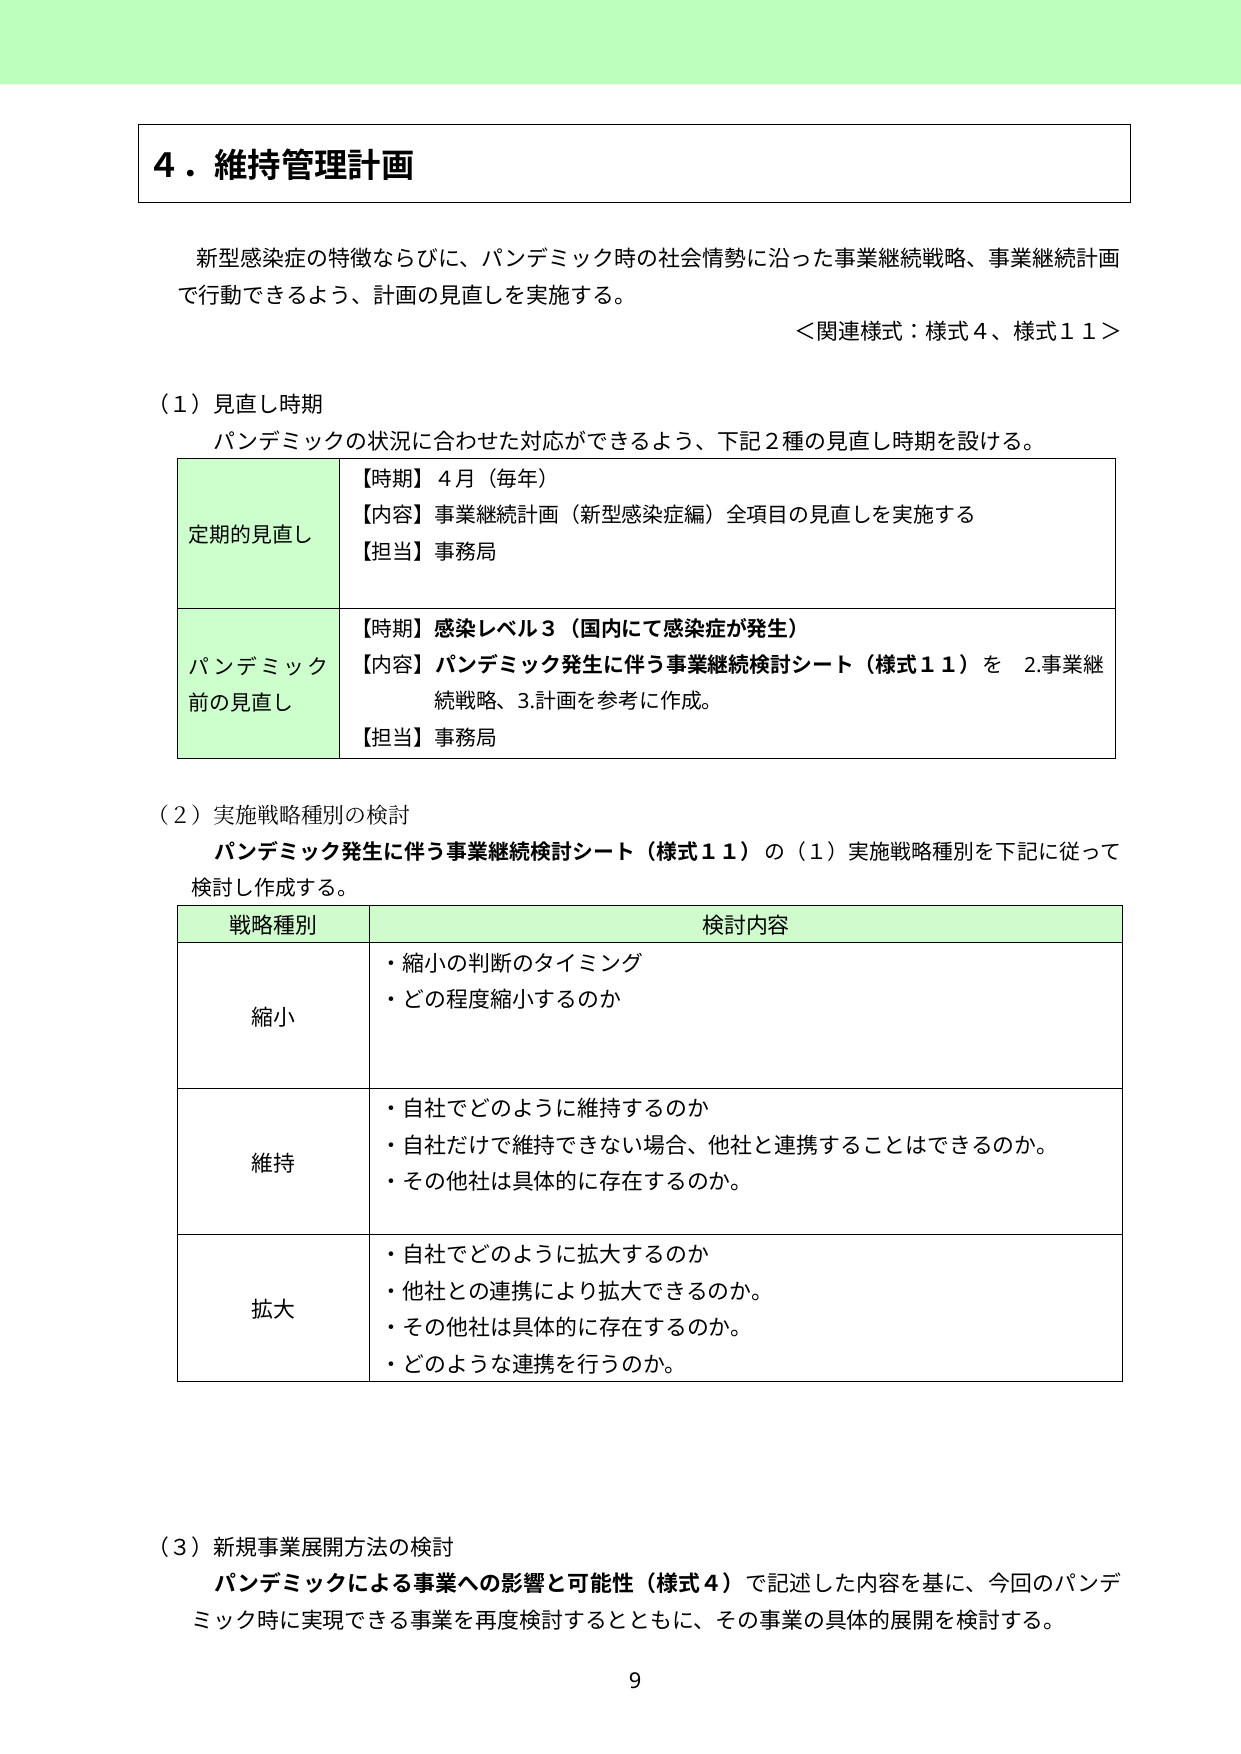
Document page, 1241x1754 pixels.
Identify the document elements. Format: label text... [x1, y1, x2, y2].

subtitle ４．維持管理計画 [139, 125, 1130, 202]
text パンデミック発生に伴う事業継続検討シート（様式１１）の（１）実施戦略種別を下記に従って検討し作成する。 [148, 832, 1122, 905]
text （２）実施戦略種別の検討 [148, 795, 1122, 832]
table_header 戦略種別 [178, 906, 369, 942]
table_cell ・自社でどのように拡大するのか ・他社との連携により拡大できるのか。 ・その他社は具体的に存在するのか。 ・どのような連携を行うのか。 [370, 1235, 1122, 1381]
table_header 定期的見直し [178, 459, 339, 608]
table_cell ・縮小の判断のタイミング ・どの程度縮小するのか [370, 943, 1122, 1088]
text 新型感染症の特徴ならびに、パンデミック時の社会情勢に沿った事業継続戦略、事業継続計画で行動できるよう、計画の見直しを実施する。 [148, 239, 1122, 312]
text ＜関連様式：様式４、様式１１＞ [148, 312, 1122, 348]
text （３）新規事業展開方法の検討 [148, 1528, 1122, 1564]
table_cell パンデミック前の見直し [178, 609, 339, 758]
table_cell 縮小 [178, 943, 369, 1088]
table_cell 【時期】感染レベル３（国内にて感染症が発生） 【内容】パンデミック発生に伴う事業継続検討シート（様式１１）を 2.事業継続戦略、3.計画を参考に作成。 【担当】事務局 [340, 609, 1115, 758]
text パンデミックの状況に合わせた対応ができるよう、下記２種の見直し時期を設ける。 [148, 421, 1122, 458]
table_header 検討内容 [370, 906, 1122, 942]
table_cell 拡大 [178, 1235, 369, 1381]
text （１）見直し時期 [148, 385, 1122, 421]
table_cell 維持 [178, 1089, 369, 1234]
table_header 【時期】４月（毎年） 【内容】事業継続計画（新型感染症編）全項目の見直しを実施する 【担当】事務局 [340, 459, 1115, 608]
text パンデミックによる事業への影響と可能性（様式４）で記述した内容を基に、今回のパンデミック時に実現できる事業を再度検討するとともに、その事業の具体的展開を検討する。 [148, 1564, 1122, 1637]
table_cell ・自社でどのように維持するのか ・自社だけで維持できない場合、他社と連携することはできるのか。 ・その他社は具体的に存在するのか。 [370, 1089, 1122, 1234]
